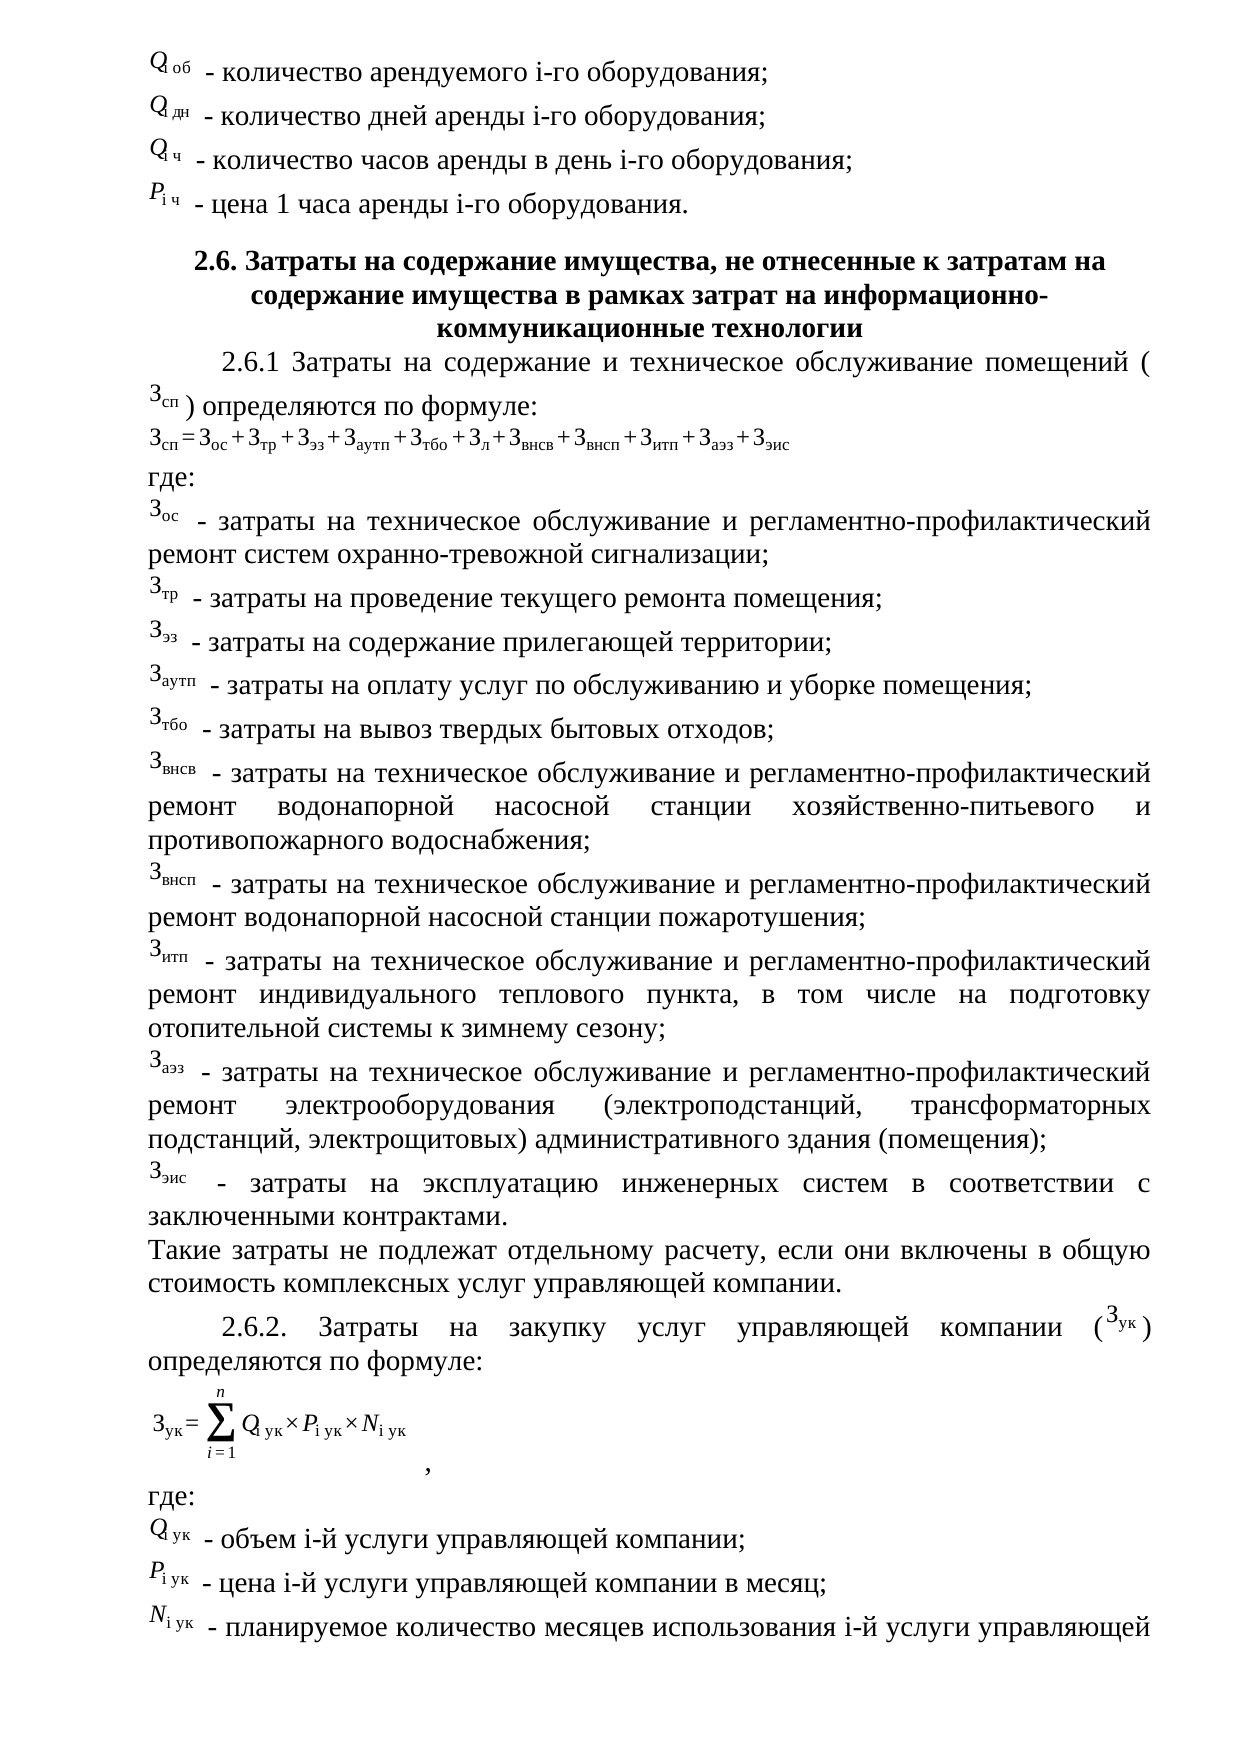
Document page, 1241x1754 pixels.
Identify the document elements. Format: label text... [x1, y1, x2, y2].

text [148, 1599, 1152, 1642]
text - затраты на техническое обслуживание и регламентно-профилактический ремонт систем охранно-тревожной сигнализации; [148, 492, 1152, 570]
text 2.6.2. Затраты на закупку услуг управляющей компании () определяются по формуле: [148, 1299, 1152, 1376]
list - затраты на вывоз твердых бытовых отходов; [148, 701, 1152, 745]
text - количество часов аренды в день i-го оборудования; [148, 132, 1152, 176]
text - объем i-й услуги управляющей компании; [148, 1511, 1152, 1555]
text 2.6. Затраты на содержание имущества, не отнесенные к затратам на содержание имущества в рамках затрат на информационно-коммуникационные технологии [148, 243, 1152, 344]
text - затраты на проведение текущего ремонта помещения; [148, 570, 1152, 613]
text , [148, 1376, 1152, 1478]
text 2.6.1 Затраты на содержание и техническое обслуживание помещений () определяются по формуле: [148, 344, 1152, 421]
text где: [148, 459, 1152, 492]
text - затраты на техническое обслуживание и регламентно-профилактический ремонт водонапорной насосной станции пожаротушения; [148, 856, 1152, 933]
text - количество арендуемого i-го оборудования; [148, 44, 1152, 88]
text Такие затраты не подлежат отдельному расчету, если они включены в общую стоимость комплексных услуг управляющей компании. [148, 1232, 1152, 1299]
text - затраты на эксплуатацию инженерных систем в соответствии с заключенными контрактами. [148, 1154, 1152, 1232]
text - затраты на оплату услуг по обслуживанию и уборке помещения; [148, 657, 1152, 701]
text - затраты на содержание прилегающей территории; [148, 613, 1152, 657]
text - цена i-й услуги управляющей компании в месяц; [148, 1555, 1152, 1599]
text - затраты на техническое обслуживание и регламентно-профилактический ремонт водонапорной насосной станции хозяйственно-питьевого и противопожарного водоснабжения; [148, 745, 1152, 856]
text - затраты на техническое обслуживание и регламентно-профилактический ремонт электрооборудования (электроподстанций, трансформаторных подстанций, электрощитовых) административного здания (помещения); [148, 1044, 1152, 1154]
text - количество дней аренды i-го оборудования; [148, 88, 1152, 132]
text - цена 1 часа аренды i-го оборудования. [148, 176, 1152, 219]
text где: [148, 1478, 1152, 1511]
text - затраты на техническое обслуживание и регламентно-профилактический ремонт индивидуального теплового пункта, в том числе на подготовку отопительной системы к зимнему сезону; [148, 933, 1152, 1044]
